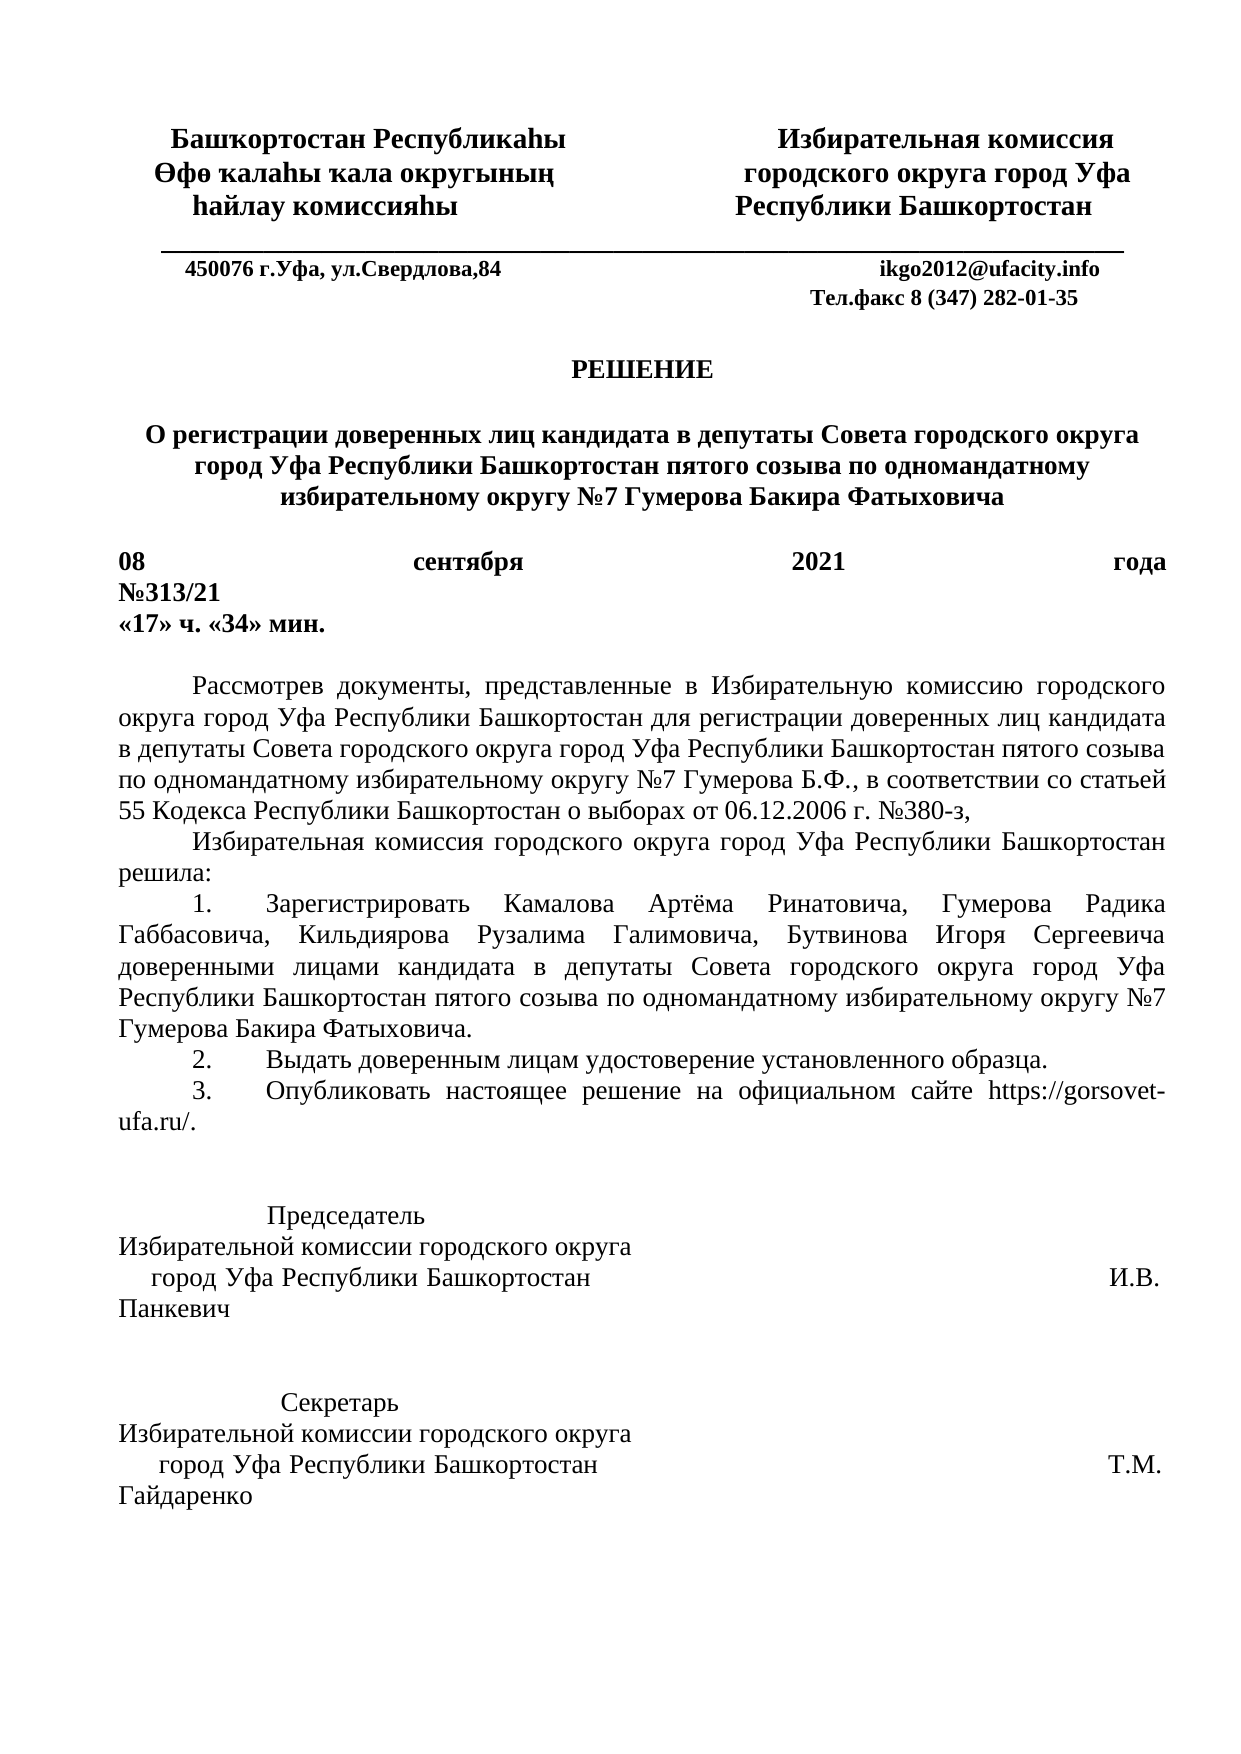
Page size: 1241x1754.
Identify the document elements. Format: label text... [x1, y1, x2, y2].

text Өфө ҡалаһы ҡала округының городского округа город Уфа [118, 155, 1167, 188]
text 3. Опубликовать настоящее решение на официальном сайте https://gorsovet-ufa.ru/. [118, 1074, 1167, 1137]
text 450076 г.Уфа, ул.Свердлова,84 ikgo2012@ufacity.info [118, 256, 1167, 282]
text Секретарь [118, 1386, 1167, 1417]
text Башҡортостан Республикаһы Избирательная комиссия [118, 121, 1167, 155]
text һайлау комиссияһы Республики Башкортостан [118, 188, 1167, 222]
text город Уфа Республики Башкортостан И.В. Панкевич [118, 1261, 1167, 1323]
text О регистрации доверенных лиц кандидата в депутаты Совета городского округа город Уфа Республики Башкортостан пятого созыва по одномандатному избирательному округу №7 Гумерова Бакира Фатыховича [118, 418, 1167, 511]
text РЕШЕНИЕ [118, 353, 1167, 384]
text Председатель [118, 1199, 1167, 1230]
text Тел.факс 8 (347) 282-01-35 [118, 284, 1167, 310]
text Рассмотрев документы, представленные в Избирательную комиссию городского округа город Уфа Республики Башкортостан для регистрации доверенных лиц кандидата в депутаты Совета городского округа город Уфа Республики Башкортостан пятого созыва по одномандатному избирательному округу №7 Гумерова Б.Ф., в соответствии со статьей 55 Кодекса Республики Башкортостан о выборах от 06.12.2006 г. №380-з, [118, 669, 1167, 825]
text Избирательной комиссии городского округа [118, 1417, 1167, 1448]
text Избирательной комиссии городского округа [118, 1230, 1167, 1261]
text 2. Выдать доверенным лицам удостоверение установленного образца. [118, 1043, 1167, 1074]
text «17» ч. «34» мин. [118, 607, 1167, 638]
text Избирательная комиссия городского округа город Уфа Республики Башкортостан решила: [118, 825, 1167, 887]
text __________________________________________________________________ [118, 222, 1167, 256]
text город Уфа Республики Башкортостан Т.М. Гайдаренко [118, 1448, 1167, 1510]
text 1. Зарегистрировать Камалова Артёма Ринатовича, Гумерова Радика Габбасовича, Кильдиярова Рузалима Галимовича, Бутвинова Игоря Сергеевича доверенными лицами кандидата в депутаты Совета городского округа город Уфа Республики Башкортостан пятого созыва по одномандатному избирательному округу №7 Гумерова Бакира Фатыховича. [118, 887, 1167, 1043]
text 08 сентября 2021 года №313/21 [118, 545, 1167, 607]
